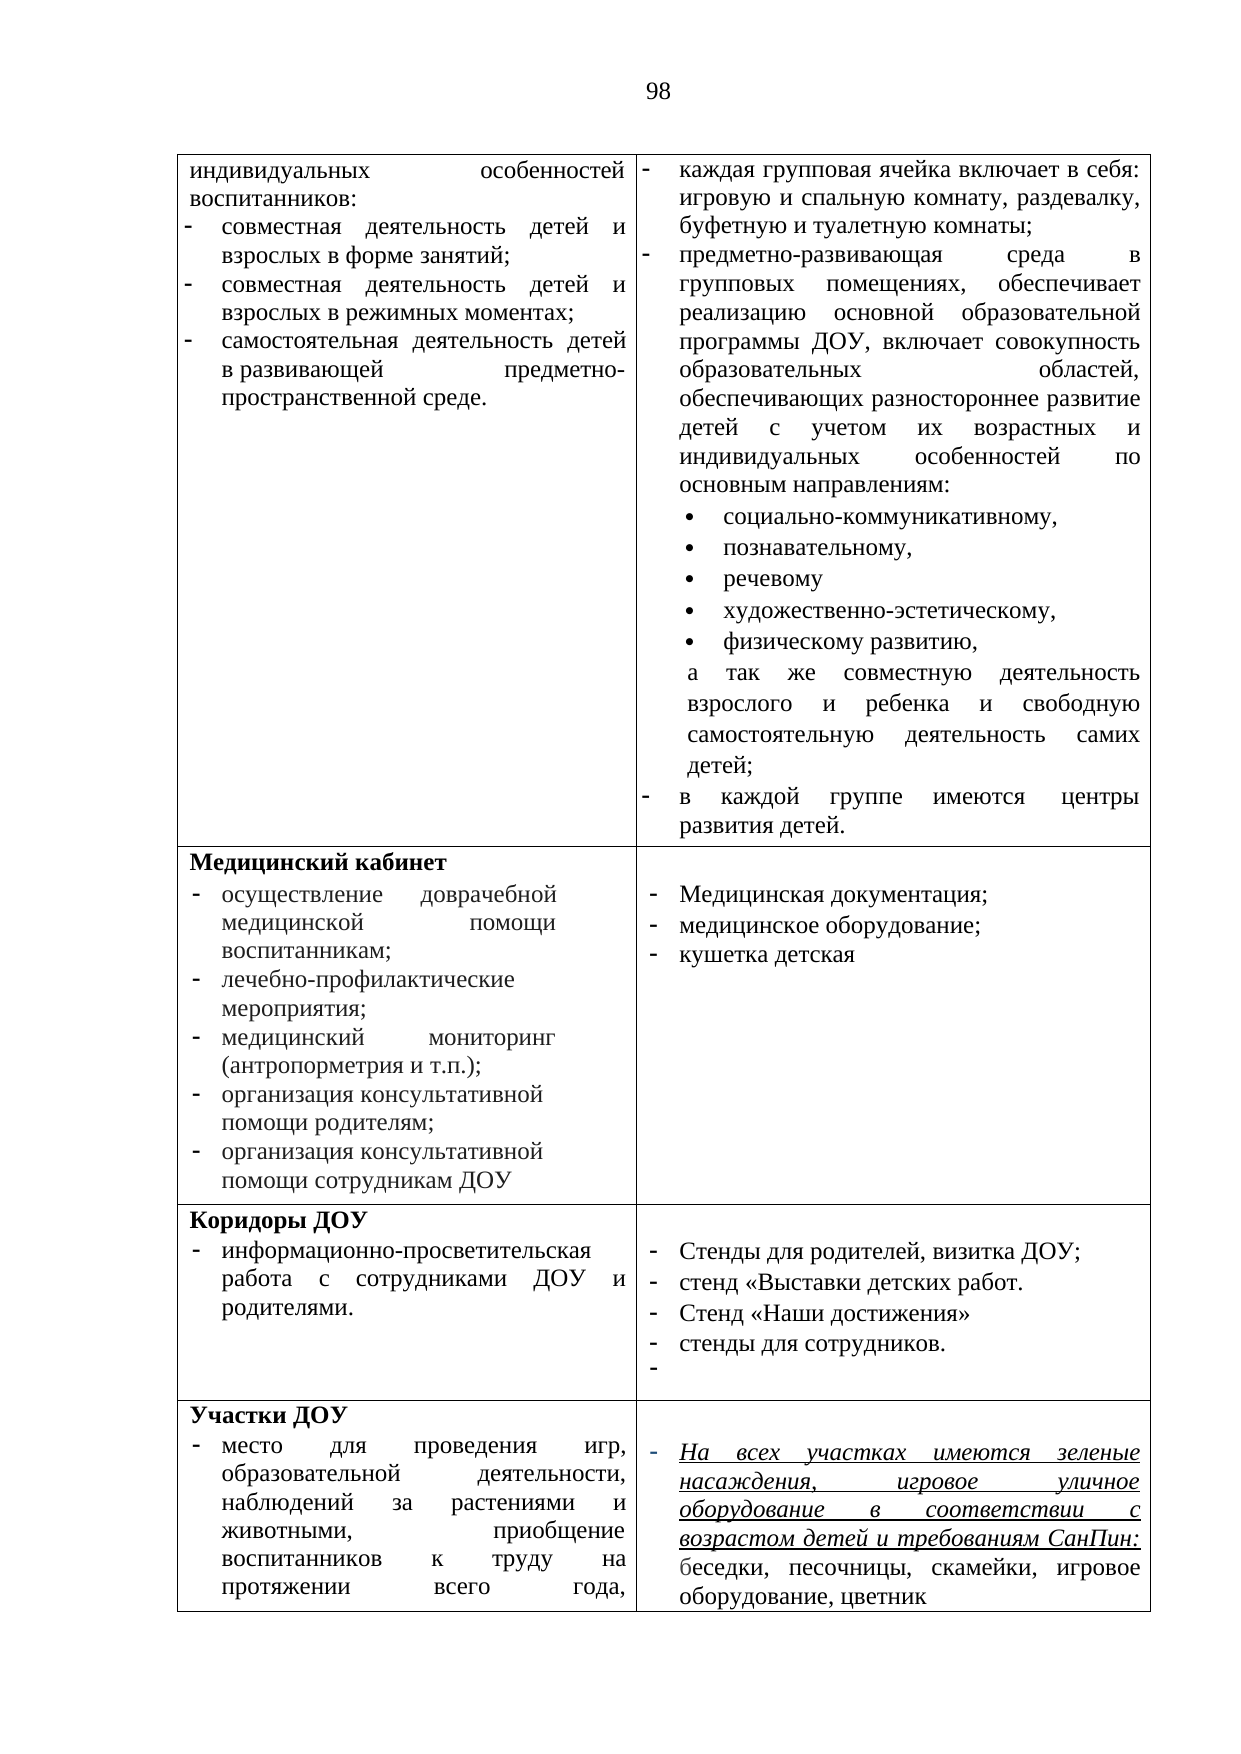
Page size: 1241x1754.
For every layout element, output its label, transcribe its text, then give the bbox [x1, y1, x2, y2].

table_cell Участки ДОУ место для проведения игр, образовательной деятельности, наблюдений за растениями и животными, приобщение воспитанников к труду на протяжении всего года, [178, 1401, 636, 1611]
table_cell Медицинская документация; медицинское оборудование; кушетка детская [637, 847, 1150, 1204]
table_cell Стенды для родителей, визитка ДОУ; стенд «Выставки детских работ. Стенд «Наши достижения» стенды для сотрудников.  [637, 1205, 1150, 1399]
table_cell Медицинский кабинет осуществление доврачебной медицинской помощи воспитанникам; лечебно-профилактические мероприятия; медицинский мониторинг (антропорметрия и т.п.); организация консультативной помощи родителям; организация консультативной помощи сотрудникам ДОУ [178, 847, 636, 1204]
table_header каждая групповая ячейка включает в себя: игровую и спальную комнату, раздевалку, буфетную и туалетную комнаты; предметно-развивающая среда в групповых помещениях, обеспечивает реализацию основной образовательной программы ДОУ, включает совокупность образовательных областей, обеспечивающих разностороннее развитие детей с учетом их возрастных и индивидуальных особенностей по основным направлениям: социально-коммуникативному, познавательному, речевому художественно-эстетическому, физическому развитию, а так же совместную деятельность взрослого и ребенка и свободную самостоятельную деятельность самих детей; в каждой группе имеются центры развития детей. [637, 155, 1150, 846]
table_header индивидуальных особенностей воспитанников: совместная деятельность детей и взрослых в форме занятий; совместная деятельность детей и взрослых в режимных моментах; самостоятельная деятельность детей в развивающей предметно- пространственной среде. [178, 155, 636, 846]
table_cell На всех участках имеются зеленые насаждения, игровое уличное оборудование в соответствии с возрастом детей и требованиям СанПин: беседки, песочницы, скамейки, игровое оборудование, цветник [637, 1401, 1150, 1611]
table_cell Коридоры ДОУ информационно-просветительская работа с сотрудниками ДОУ и родителями. [178, 1205, 636, 1399]
